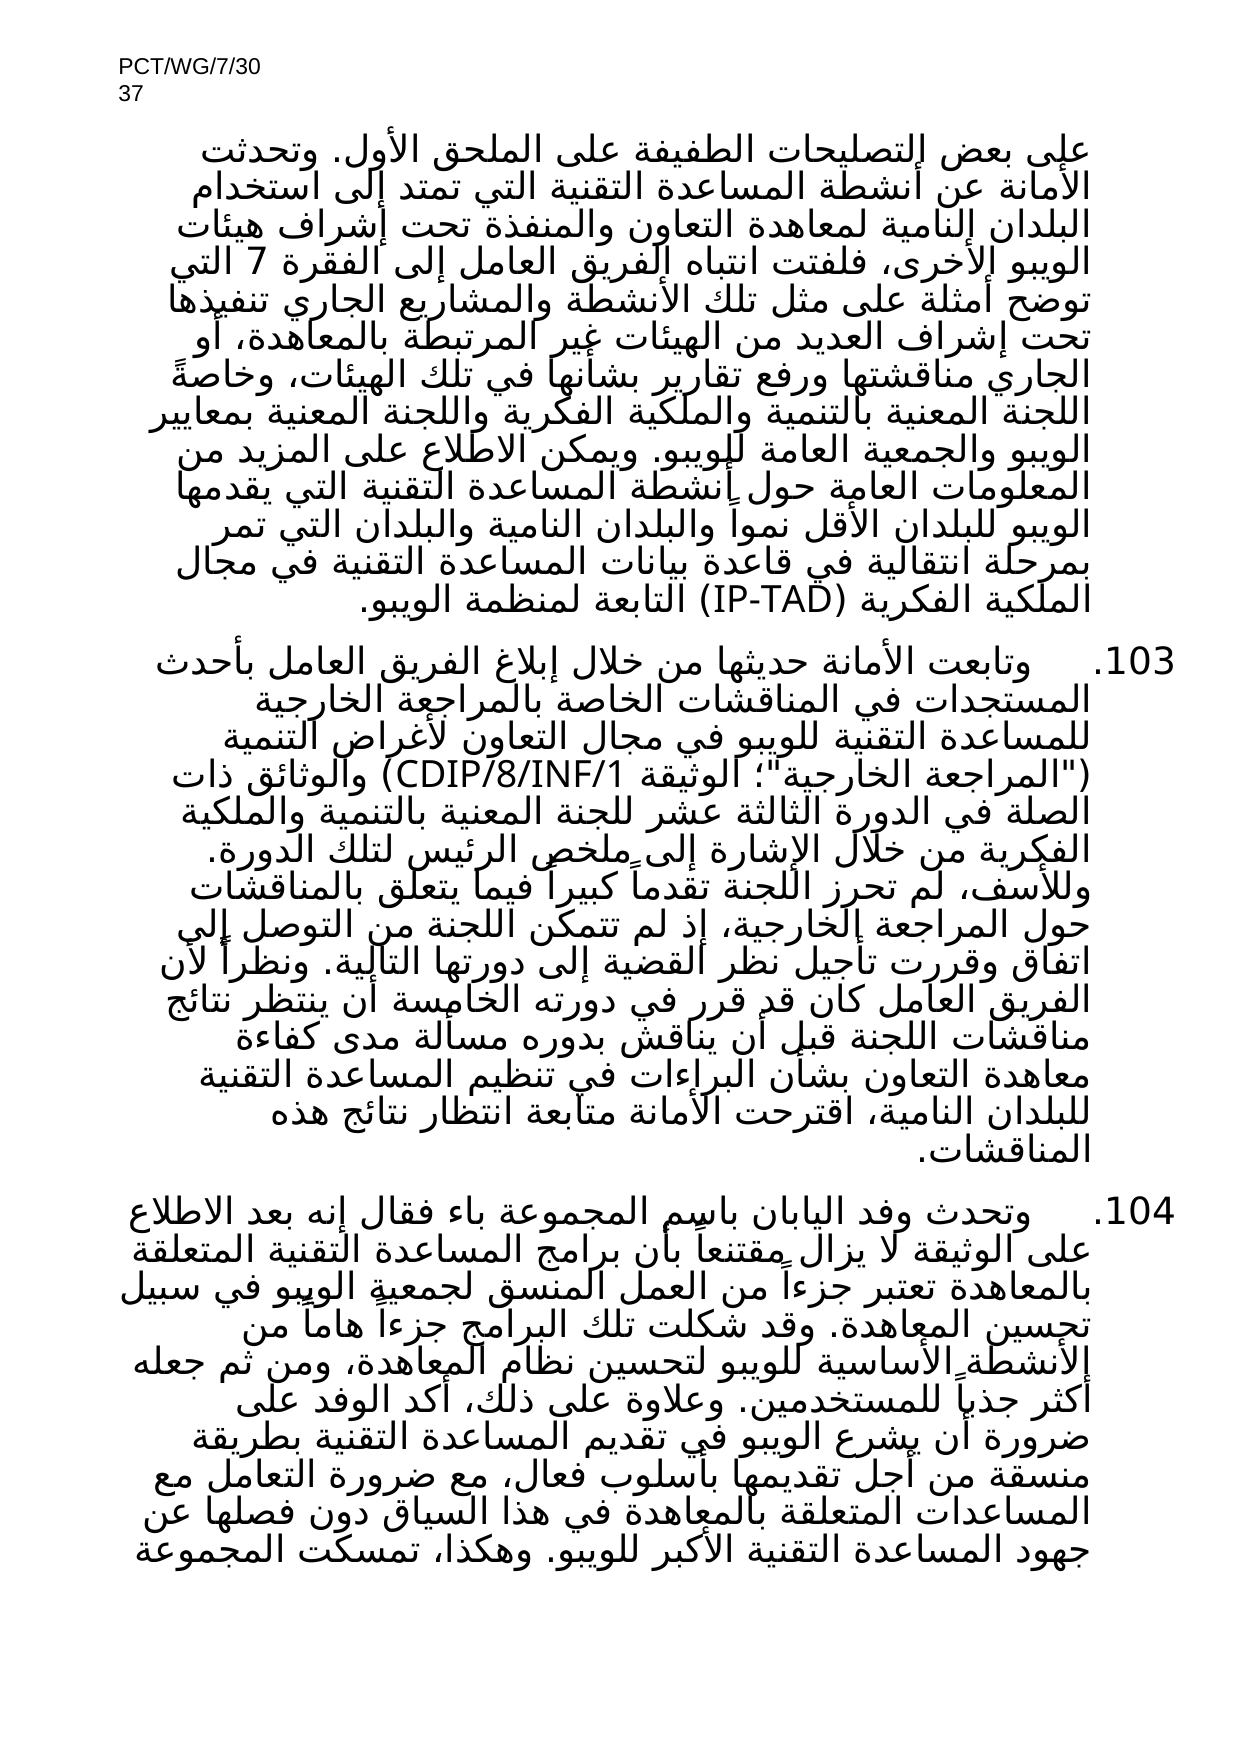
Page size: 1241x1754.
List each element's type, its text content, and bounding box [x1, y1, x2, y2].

text وتابعت الأمانة حديثها من خلال إبلاغ الفريق العامل بأحدث المستجدات في المناقشات الخاصة بالمراجعة الخارجية للمساعدة التقنية للويبو في مجال التعاون لأغراض التنمية ("المراجعة الخارجية"؛ الوثيقة CDIP/8/INF/1) والوثائق ذات الصلة في الدورة الثالثة عشر للجنة المعنية بالتنمية والملكية الفكرية من خلال الإشارة إلى ملخص الرئيس لتلك الدورة. وللأسف، لم تحرز اللجنة تقدماً كبيراً فيما يتعلق بالمناقشات حول المراجعة الخارجية، إذ لم تتمكن اللجنة من التوصل إلى اتفاق وقررت تأجيل نظر القضية إلى دورتها التالية. ونظراً لأن الفريق العامل كان قد قرر في دورته الخامسة أن ينتظر نتائج مناقشات اللجنة قبل أن يناقش بدوره مسألة مدى كفاءة معاهدة التعاون بشأن البراءات في تنظيم المساعدة التقنية للبلدان النامية، اقترحت الأمانة متابعة انتظار نتائج هذه المناقشات. [118, 645, 1092, 1170]
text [118, 1195, 1092, 1570]
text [118, 132, 1092, 620]
